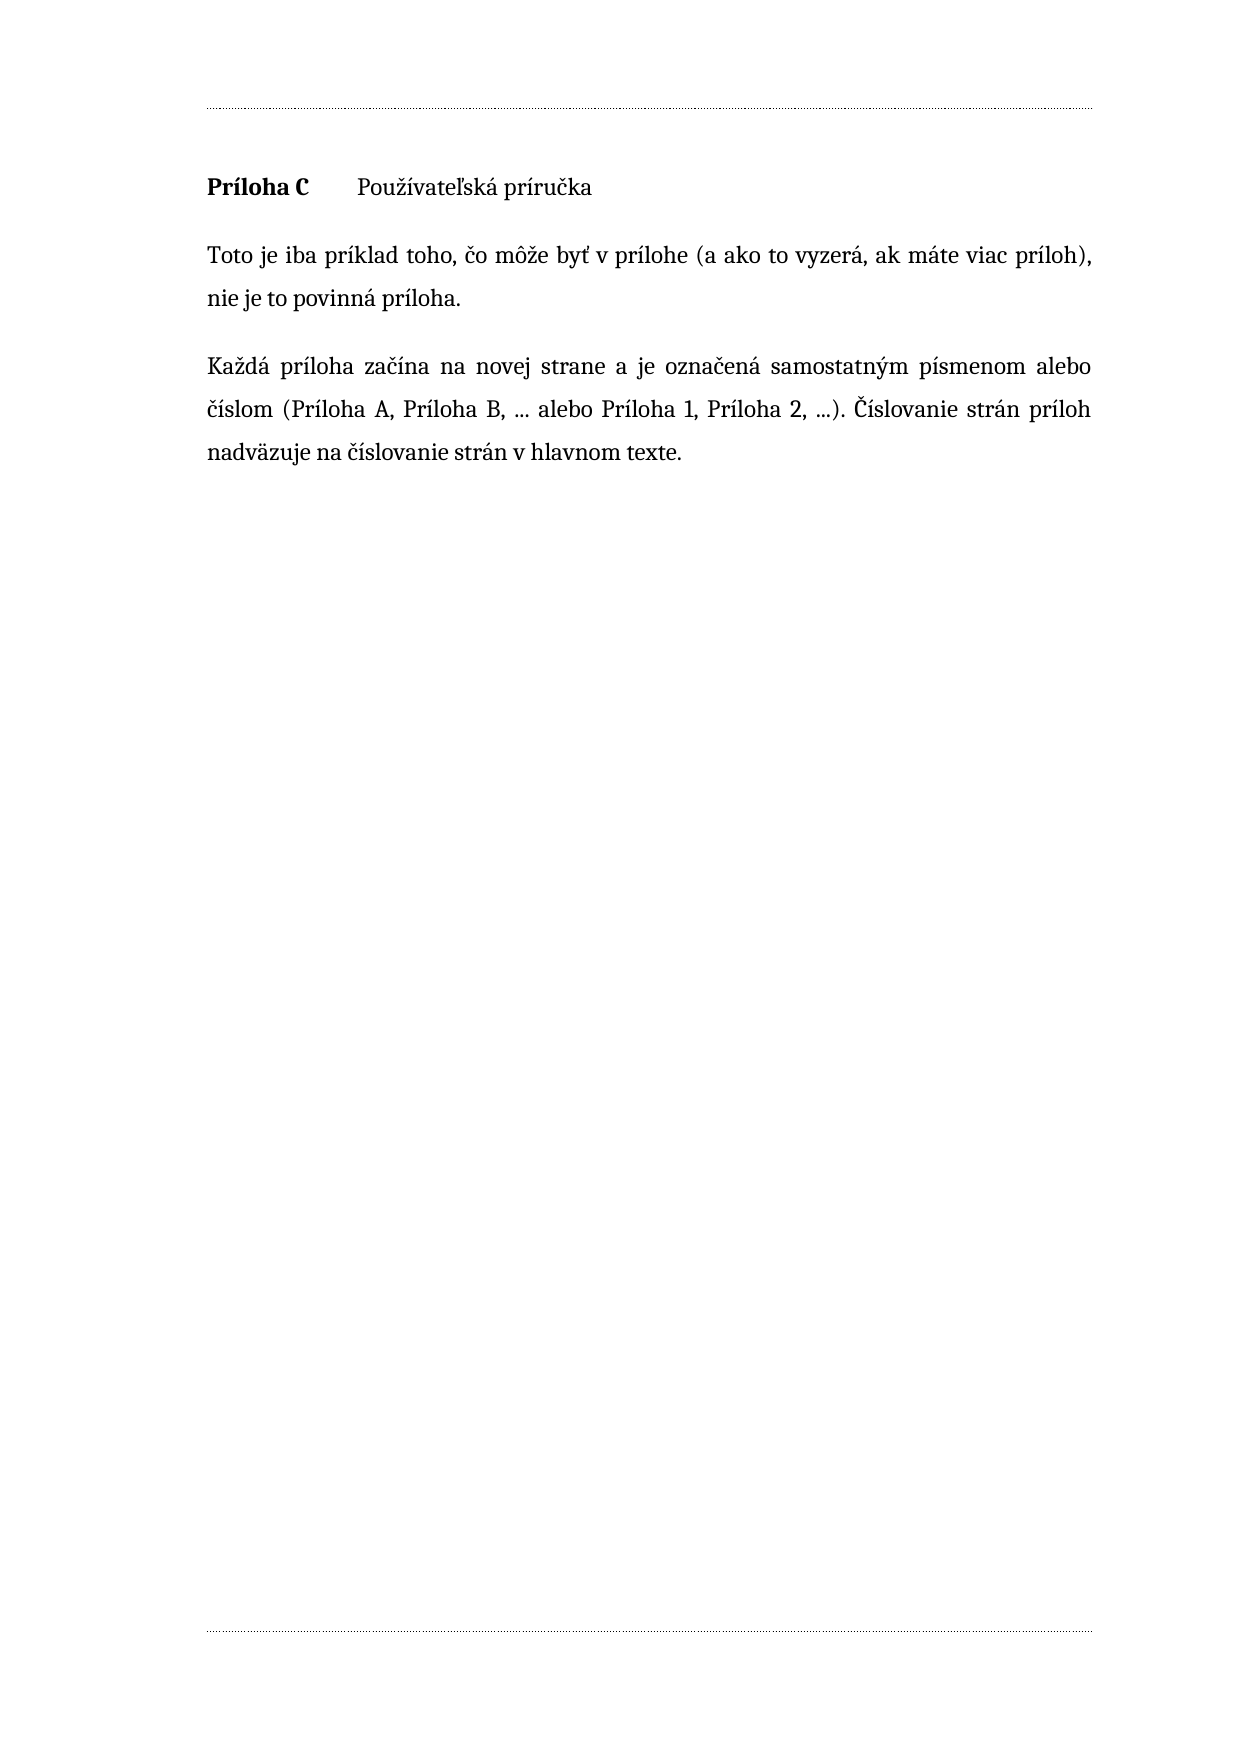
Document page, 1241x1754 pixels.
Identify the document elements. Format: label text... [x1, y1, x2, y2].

text Toto je iba príklad toho, čo môže byť v prílohe (a ako to vyzerá, ak máte viac príloh), nie je to povinná príloha. [207, 241, 1092, 313]
text Príloha C Používateľská príručka [207, 173, 1092, 201]
text Každá príloha začína na novej strane a je označená samostatným písmenom alebo číslom (Príloha A, Príloha B, ... alebo Príloha 1, Príloha 2, ...). Číslovanie strán príloh nadväzuje na číslovanie strán v hlavnom texte. [207, 352, 1092, 467]
